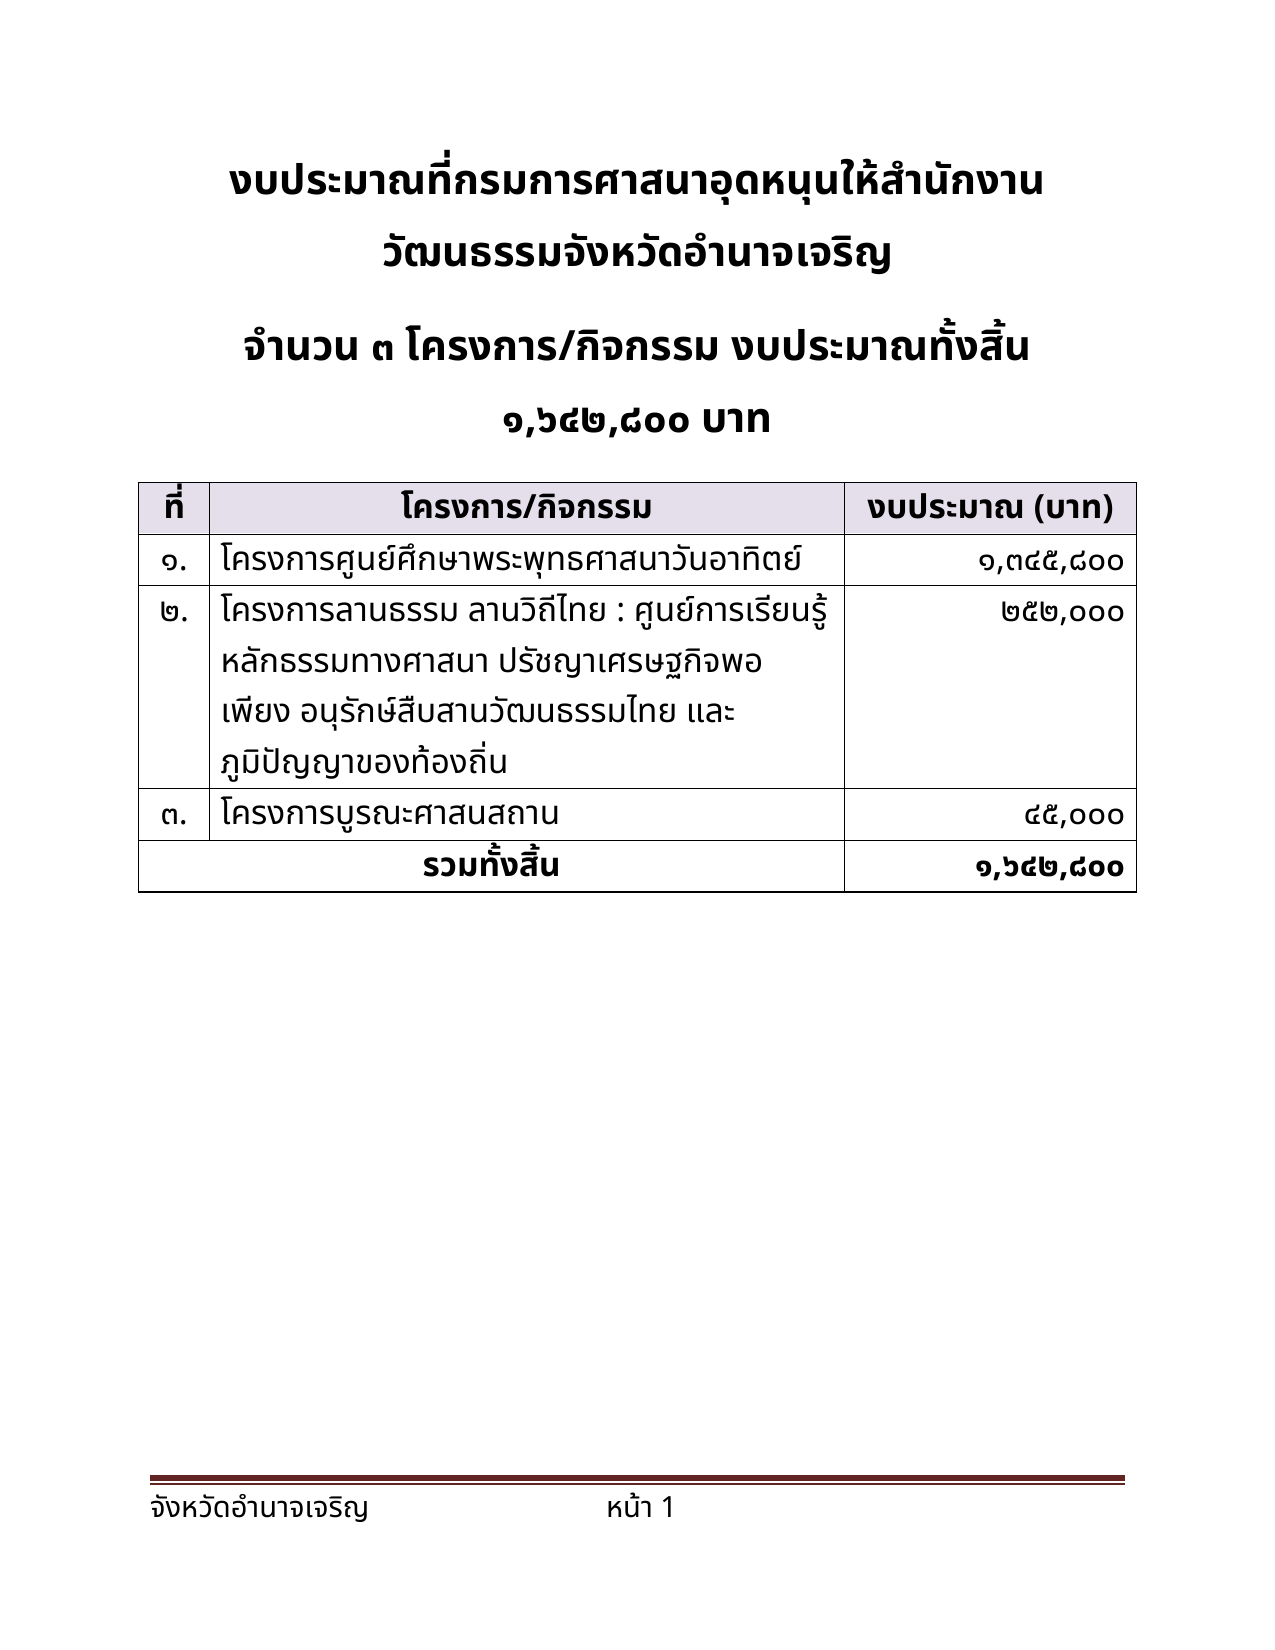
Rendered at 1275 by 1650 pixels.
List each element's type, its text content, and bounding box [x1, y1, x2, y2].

table_cell ๒๕๒,๐๐๐ [845, 586, 1136, 788]
table_header โครงการ/กิจกรรม [210, 483, 844, 533]
table_header ที่ [139, 483, 209, 533]
table_header งบประมาณ (บาท) [845, 483, 1136, 533]
table_cell โครงการลานธรรม ลานวิถีไทย : ศูนย์การเรียนรู้หลักธรรมทางศาสนา ปรัชญาเศรษฐกิจพอเพียง อนุรักษ์สืบสานวัฒนธรรมไทย และภูมิปัญญาของท้องถิ่น [210, 586, 844, 788]
table_cell ๑. [139, 535, 209, 585]
table_cell ๓. [139, 789, 209, 840]
table_cell ๑,๖๔๒,๘๐๐ [845, 841, 1136, 891]
text งบประมาณที่กรมการศาสนาอุดหนุนให้สำนักงานวัฒนธรรมจังหวัดอำนาจเจริญ [150, 150, 1125, 285]
table_cell ๔๕,๐๐๐ [845, 789, 1136, 840]
table_cell รวมทั้งสิ้น [139, 841, 844, 891]
text จำนวน ๓ โครงการ/กิจกรรม งบประมาณทั้งสิ้น ๑,๖๔๒,๘๐๐ บาท [150, 315, 1125, 451]
table_cell ๑,๓๔๕,๘๐๐ [845, 535, 1136, 585]
table_cell โครงการศูนย์ศึกษาพระพุทธศาสนาวันอาทิตย์ [210, 535, 844, 585]
table_cell โครงการบูรณะศาสนสถาน [210, 789, 844, 840]
table_cell ๒. [139, 586, 209, 788]
